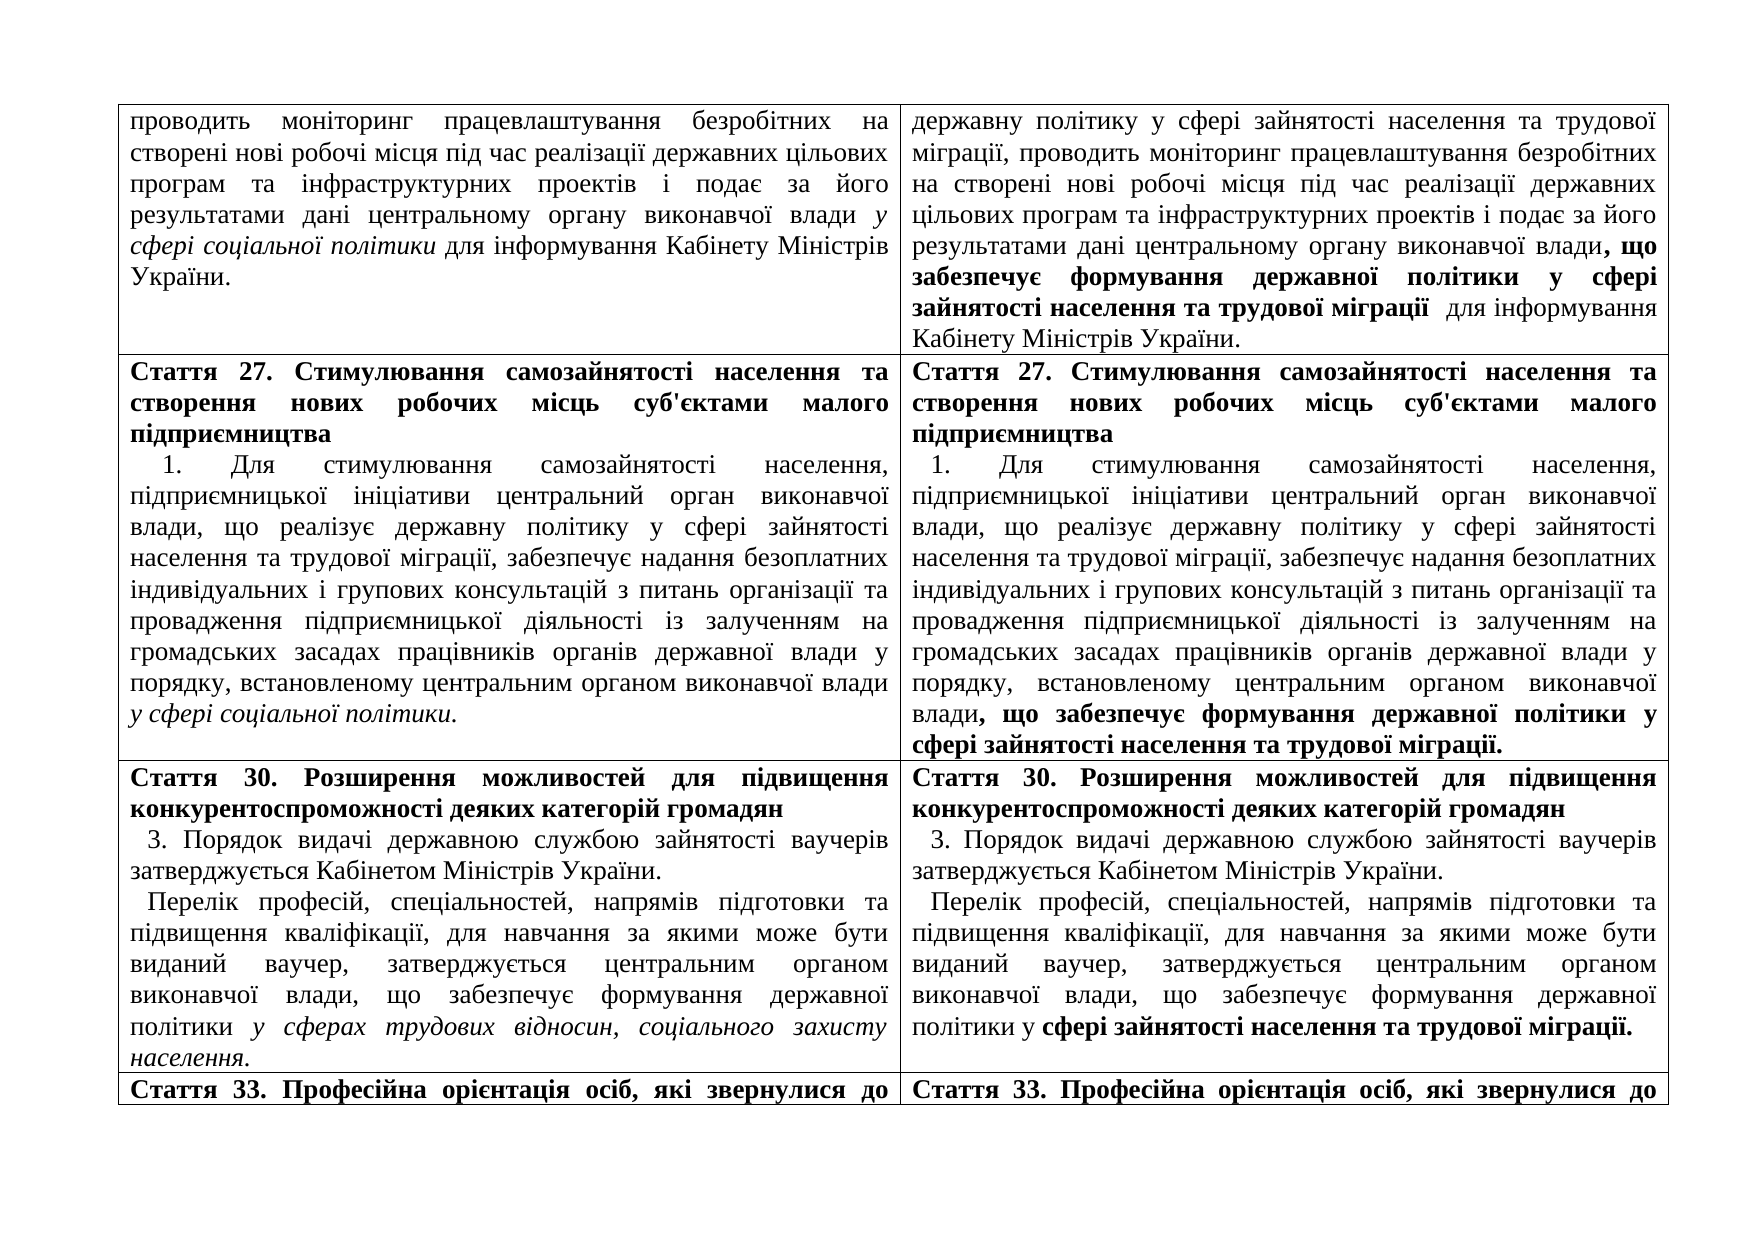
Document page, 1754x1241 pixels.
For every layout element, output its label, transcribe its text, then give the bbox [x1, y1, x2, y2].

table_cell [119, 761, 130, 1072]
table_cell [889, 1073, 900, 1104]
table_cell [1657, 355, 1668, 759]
table_cell Стаття 27. Стимулювання самозайнятості населення та створення нових робочих місць суб'єктами малого підприємництва 1. Для стимулювання самозайнятості населення, підприємницької ініціативи центральний орган виконавчої влади, що реалізує державну політику у сфері зайнятості населення та трудової міграції, забезпечує надання безоплатних індивідуальних і групових консультацій з питань організації та провадження підприємницької діяльності із залученням на громадських засадах працівників органів державної влади у порядку, встановленому центральним органом виконавчої влади у сфері соціальної політики. [119, 355, 900, 759]
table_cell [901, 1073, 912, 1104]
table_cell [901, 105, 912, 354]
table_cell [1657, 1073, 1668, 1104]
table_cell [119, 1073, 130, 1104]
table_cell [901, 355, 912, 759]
table_cell Стаття 30. Розширення можливостей для підвищення конкурентоспроможності деяких категорій громадян 3. Порядок видачі державною службою зайнятості ваучерів затверджується Кабінетом Міністрів України. Перелік професій, спеціальностей, напрямів підготовки та підвищення кваліфікації, для навчання за якими може бути виданий ваучер, затверджується центральним органом виконавчої влади, що забезпечує формування державної політики у сфері зайнятості населення та трудової міграції. [901, 761, 1668, 1072]
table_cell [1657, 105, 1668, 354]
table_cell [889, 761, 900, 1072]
